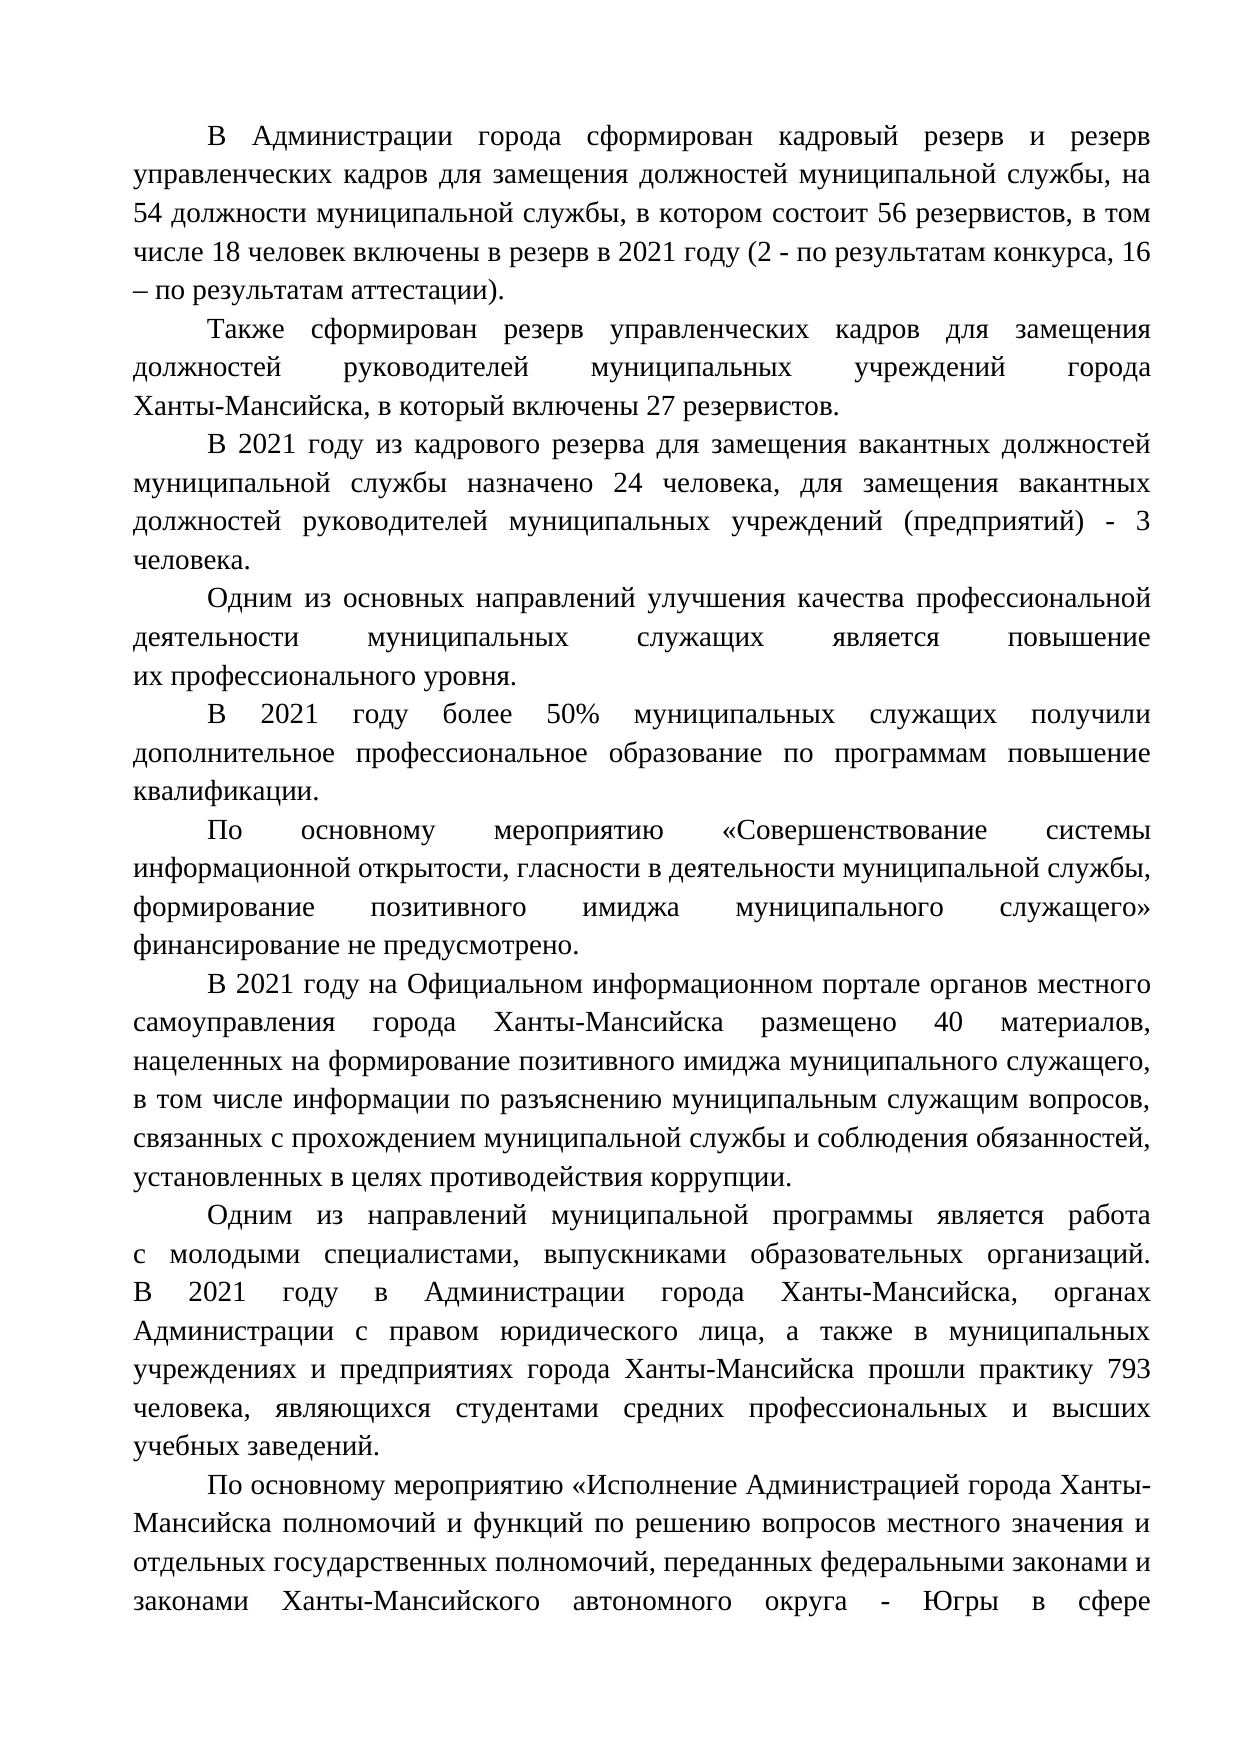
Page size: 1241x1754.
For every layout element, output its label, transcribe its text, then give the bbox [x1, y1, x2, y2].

text В 2021 году более 50% муниципальных служащих получили дополнительное профессиональное образование по программам повышение квалификации. [133, 696, 1152, 807]
text В 2021 году на Официальном информационном портале органов местного самоуправления города Ханты-Мансийска размещено 40 материалов, нацеленных на формирование позитивного имиджа муниципального служащего, в том числе информации по разъяснению муниципальным служащим вопросов, связанных с прохождением муниципальной службы и соблюдения обязанностей, установленных в целях противодействия коррупции. [133, 966, 1152, 1192]
text По основному мероприятию «Совершенствование системы информационной открытости, гласности в деятельности муниципальной службы, формирование позитивного имиджа муниципального служащего» финансирование не предусмотрено. [133, 812, 1152, 961]
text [133, 1467, 1152, 1616]
text Одним из направлений муниципальной программы является работа с молодыми специалистами, выпускниками образовательных организаций. В 2021 году в Администрации города Ханты-Мансийска, органах Администрации с правом юридического лица, а также в муниципальных учреждениях и предприятиях города Ханты-Мансийска прошли практику 793 человека, являющихся студентами средних профессиональных и высших учебных заведений. [133, 1197, 1152, 1462]
text В Администрации города сформирован кадровый резерв и резерв управленческих кадров для замещения должностей муниципальной службы, на 54 должности муниципальной службы, в котором состоит 56 резервистов, в том числе 18 человек включены в резерв в 2021 году (2 - по результатам конкурса, 16 – по результатам аттестации). [133, 118, 1152, 306]
text Также сформирован резерв управленческих кадров для замещения должностей руководителей муниципальных учреждений города Ханты-Мансийска, в который включены 27 резервистов. [133, 311, 1152, 421]
text Одним из основных направлений улучшения качества профессиональной деятельности муниципальных служащих является повышение их профессионального уровня. [133, 581, 1152, 691]
text В 2021 году из кадрового резерва для замещения вакантных должностей муниципальной службы назначено 24 человека, для замещения вакантных должностей руководителей муниципальных учреждений (предприятий) - 3 человека. [133, 426, 1152, 576]
